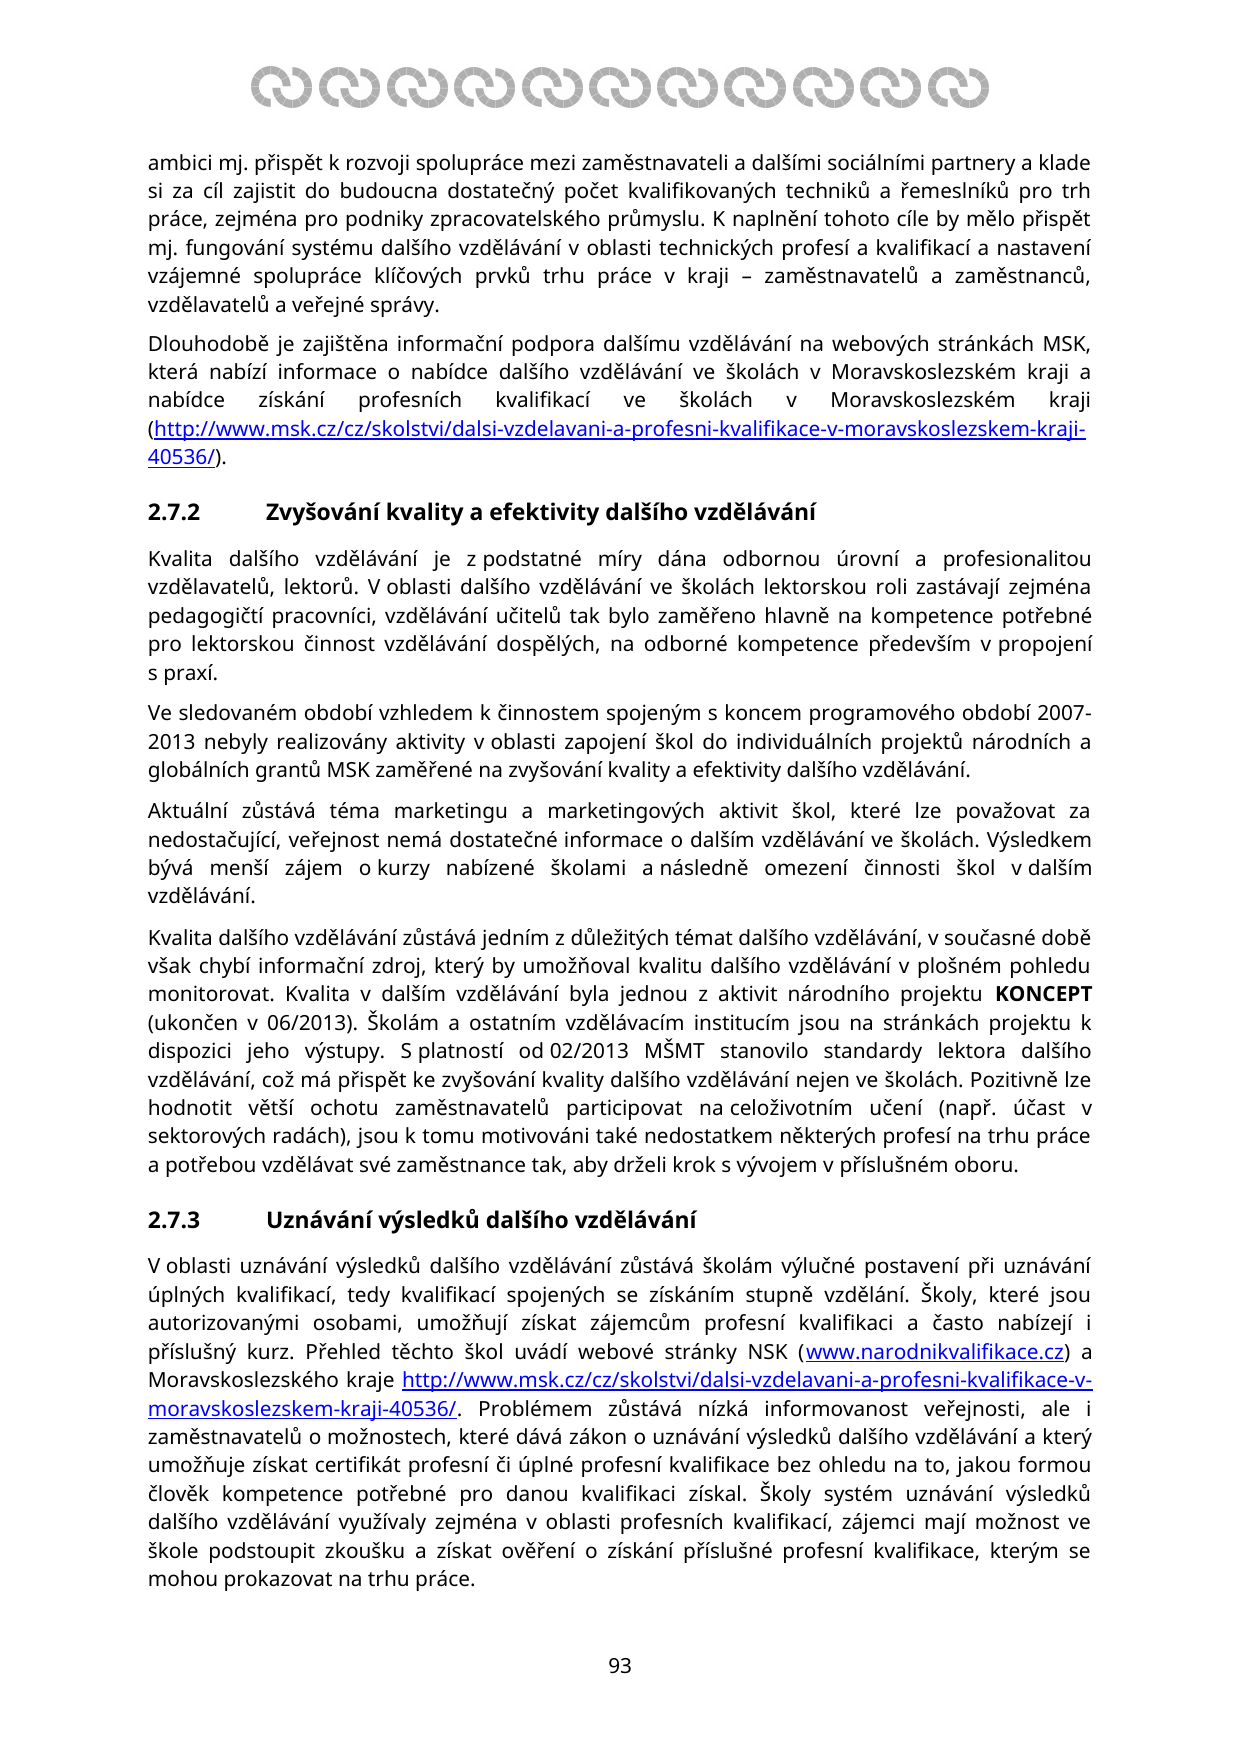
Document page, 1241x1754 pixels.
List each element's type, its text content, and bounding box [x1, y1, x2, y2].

picture [724, 67, 786, 108]
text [148, 148, 1092, 318]
subtitle Uznávání výsledků dalšího vzdělávání [148, 1203, 1092, 1235]
subtitle Zvyšování kvality a efektivity dalšího vzdělávání [148, 496, 1092, 527]
picture [251, 66, 312, 108]
text Dlouhodobě je zajištěna informační podpora dalšímu vzdělávání na webových stránkách MSK, která nabízí informace o nabídce dalšího vzdělávání ve školách v Moravskoslezském kraji a nabídce získání profesních kvalifikací ve školách v Moravskoslezském kraji (http://www.msk.cz/cz/skolstvi/dalsi-vzdelavani-a-profesni-kvalifikace-v-moravskoslezskem-kraji-40536/). [148, 329, 1092, 471]
picture [928, 67, 989, 108]
picture [319, 67, 380, 108]
text Ve sledovaném období vzhledem k činnostem spojeným s koncem programového období 2007-2013 nebyly realizovány aktivity v oblasti zapojení škol do individuálních projektů národních a globálních grantů MSK zaměřené na zvyšování kvality a efektivity dalšího vzdělávání. [148, 698, 1092, 784]
picture [657, 67, 718, 108]
picture [793, 67, 854, 108]
text Kvalita dalšího vzdělávání je z podstatné míry dána odbornou úrovní a profesionalitou vzdělavatelů, lektorů. V oblasti dalšího vzdělávání ve školách lektorskou roli zastávají zejména pedagogičtí pracovníci, vzdělávání učitelů tak bylo zaměřeno hlavně na kompetence potřebné pro lektorskou činnost vzdělávání dospělých, na odborné kompetence především v propojení s praxí. [148, 544, 1092, 686]
picture [387, 67, 448, 108]
picture [860, 67, 921, 108]
text Aktuální zůstává téma marketingu a marketingových aktivit škol, které lze považovat za nedostačující, veřejnost nemá dostatečné informace o dalším vzdělávání ve školách. Výsledkem bývá menší zájem o kurzy nabízené školami a následně omezení činnosti škol v dalším vzdělávání. [148, 796, 1092, 910]
text Kvalita dalšího vzdělávání zůstává jedním z důležitých témat dalšího vzdělávání, v současné době však chybí informační zdroj, který by umožňoval kvalitu dalšího vzdělávání v plošném pohledu monitorovat. Kvalita v dalším vzdělávání byla jednou z aktivit národního projektu KONCEPT (ukončen v 06/2013). Školám a ostatním vzdělávacím institucím jsou na stránkách projektu k dispozici jeho výstupy. S platností od 02/2013 MŠMT stanovilo standardy lektora dalšího vzdělávání, což má přispět ke zvyšování kvality dalšího vzdělávání nejen ve školách. Pozitivně lze hodnotit větší ochotu zaměstnavatelů participovat na celoživotním učení (např. účast v sektorových radách), jsou k tomu motivováni také nedostatkem některých profesí na trhu práce a potřebou vzdělávat své zaměstnance tak, aby drželi krok s vývojem v příslušném oboru. [148, 923, 1092, 1178]
picture [454, 67, 515, 108]
picture [589, 67, 651, 108]
text V oblasti uznávání výsledků dalšího vzdělávání zůstává školám výlučné postavení při uznávání úplných kvalifikací, tedy kvalifikací spojených se získáním stupně vzdělání. Školy, které jsou autorizovanými osobami, umožňují získat zájemcům profesní kvalifikaci a často nabízejí i příslušný kurz. Přehled těchto škol uvádí webové stránky NSK (www.narodnikvalifikace.cz) a Moravskoslezského kraje http://www.msk.cz/cz/skolstvi/dalsi-vzdelavani-a-profesni-kvalifikace-v-moravskoslezskem-kraji-40536/. Problémem zůstává nízká informovanost veřejnosti, ale i zaměstnavatelů o možnostech, které dává zákon o uznávání výsledků dalšího vzdělávání a který umožňuje získat certifikát profesní či úplné profesní kvalifikace bez ohledu na to, jakou formou člověk kompetence potřebné pro danou kvalifikaci získal. Školy systém uznávání výsledků dalšího vzdělávání využívaly zejména v oblasti profesních kvalifikací, zájemci mají možnost ve škole podstoupit zkoušku a získat ověření o získání příslušné profesní kvalifikace, kterým se mohou prokazovat na trhu práce. [148, 1251, 1092, 1593]
picture [522, 67, 583, 108]
